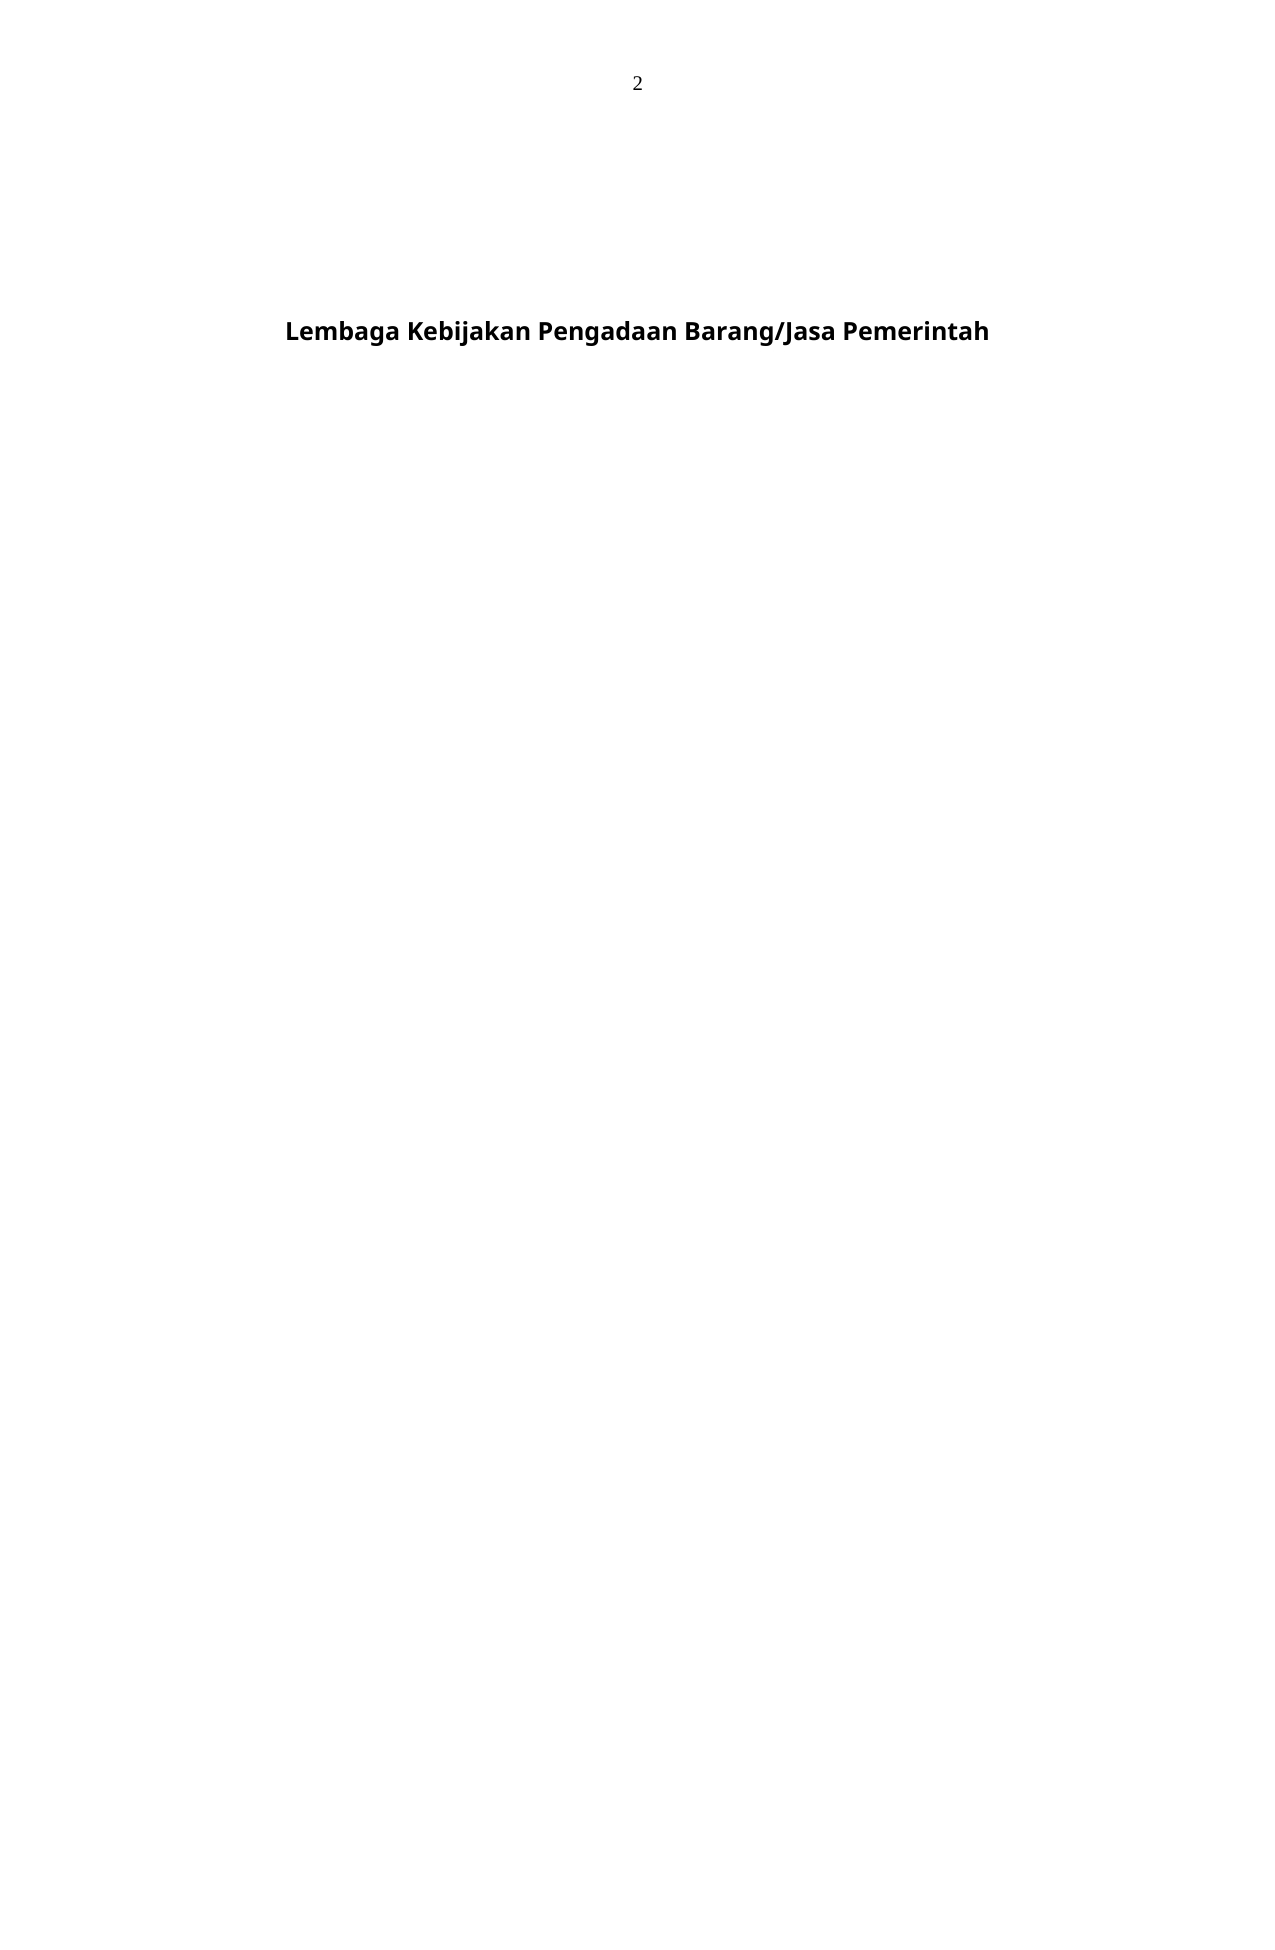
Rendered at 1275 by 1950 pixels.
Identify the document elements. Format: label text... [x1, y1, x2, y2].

text Lembaga Kebijakan Pengadaan Barang/Jasa Pemerintah [148, 313, 1127, 347]
